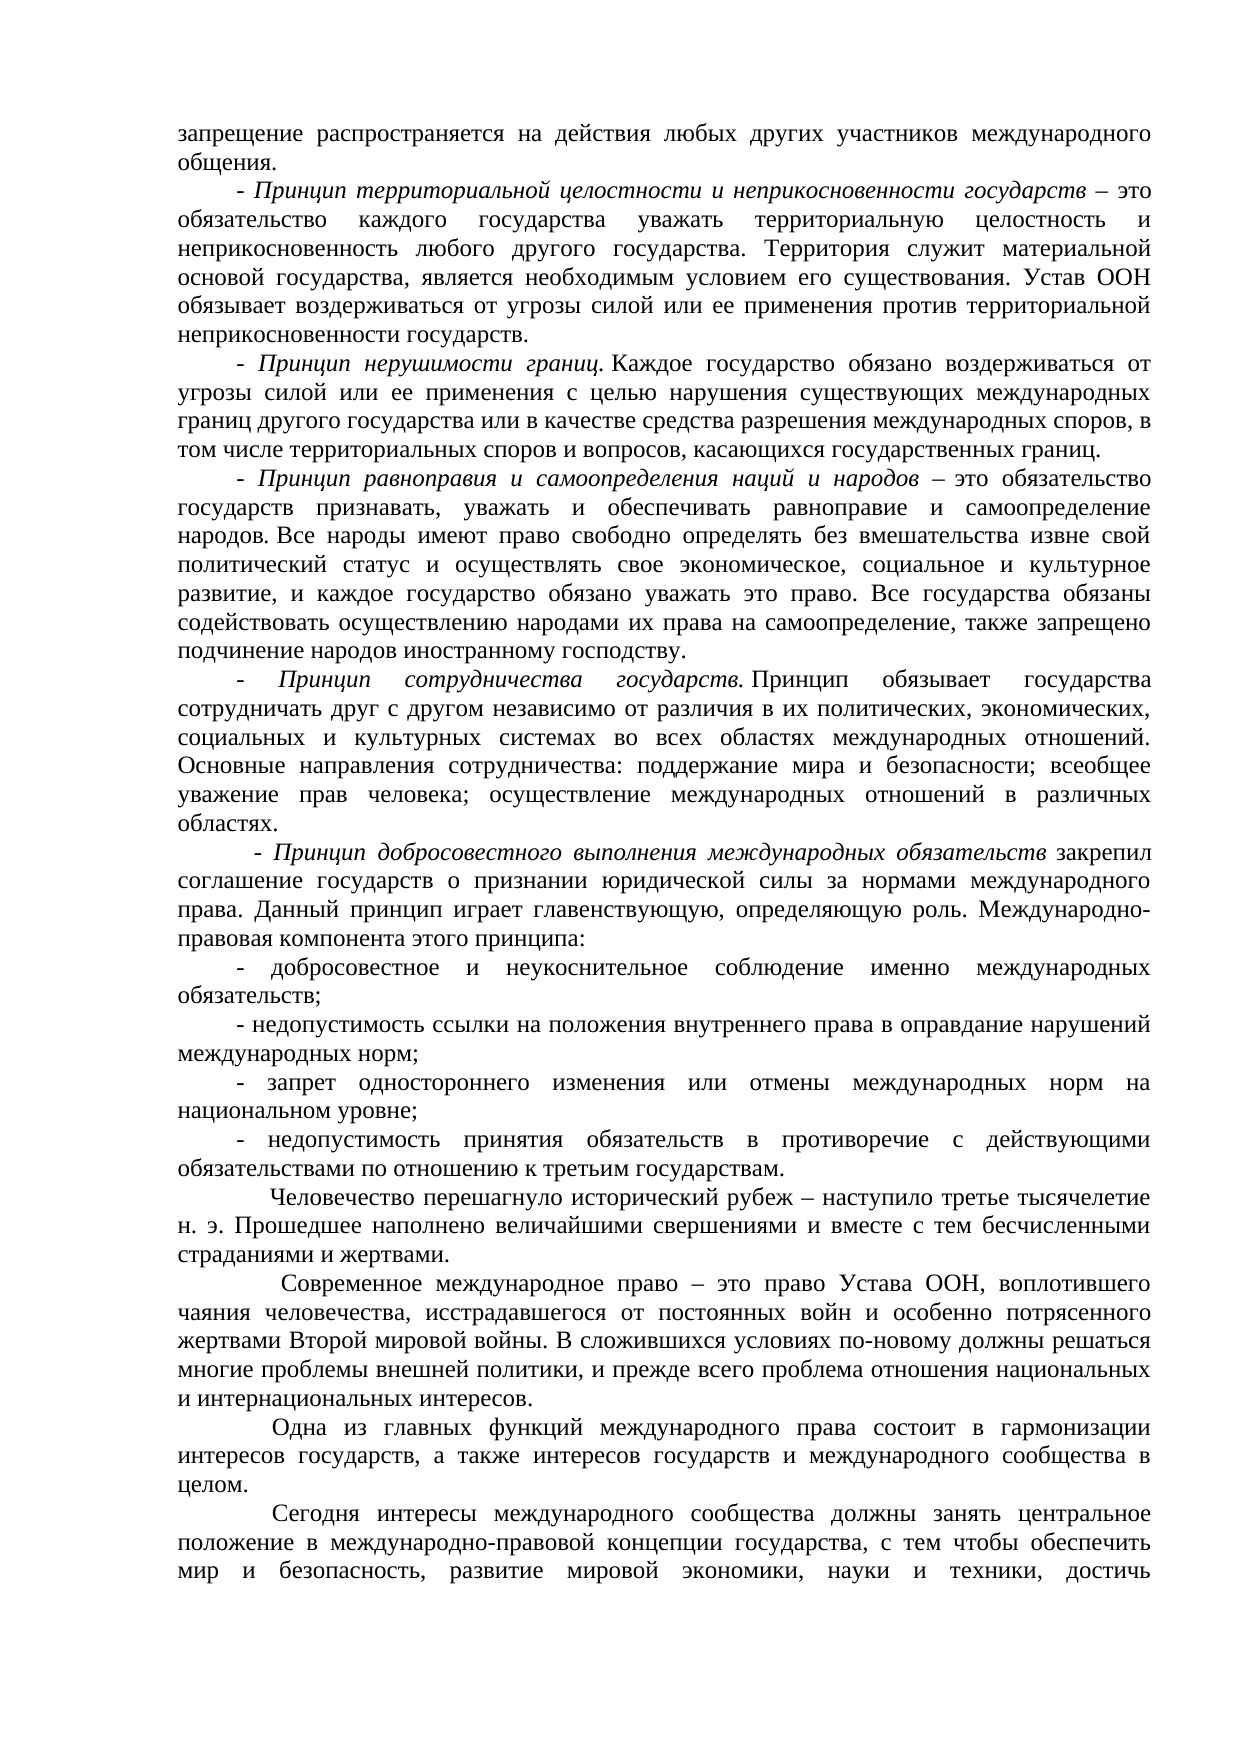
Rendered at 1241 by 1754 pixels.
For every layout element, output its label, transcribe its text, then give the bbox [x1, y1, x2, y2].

text - Принцип добросовестного выполнения международных обязательств закрепил соглашение государств о признании юридической силы за нормами международного права. Данный принцип играет главенствующую, определяющую роль. Международно-правовая компонента этого принципа: [177, 837, 1152, 952]
text - запрет одностороннего изменения или отмены международных норм на национальном уровне; [177, 1067, 1152, 1124]
text Одна из главных функций международного права состоит в гармонизации интересов государств, а также интересов государств и международного сообщества в целом. [177, 1412, 1152, 1498]
text - Принцип нерушимости границ. Каждое государство обязано воздерживаться от угрозы силой или ее применения с целью нарушения существующих международных границ другого государства или в качестве средства разрешения международных споров, в том числе территориальных споров и вопросов, касающихся государственных границ. [177, 348, 1152, 463]
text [177, 118, 1152, 176]
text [177, 1498, 1152, 1584]
text - добросовестное и неукоснительное соблюдение именно международных обязательств; [177, 952, 1152, 1009]
text - Принцип территориальной целостности и неприкосновенности государств – это обязательство каждого государства уважать территориальную целостность и неприкосновенность любого другого государства. Территория служит материальной основой государства, является необходимым условием его существования. Устав ООН обязывает воздерживаться от угрозы силой или ее применения против территориальной неприкосновенности государств. [177, 176, 1152, 348]
text - недопустимость принятия обязательств в противоречие с действующими обязательствами по отношению к третьим государствам. [177, 1124, 1152, 1182]
text Человечество перешагнуло исторический рубеж – наступило третье тысячелетие н. э. Прошедшее наполнено величайшими свершениями и вместе с тем бесчисленными страданиями и жертвами. [177, 1182, 1152, 1268]
text - Принцип сотрудничества государств. Принцип обязывает государства сотрудничать друг с другом независимо от различия в их политических, экономических, социальных и культурных системах во всех областях международных отношений. Основные направления сотрудничества: поддержание мира и безопасности; всеобщее уважение прав человека; осуществление международных отношений в различных областях. [177, 664, 1152, 837]
text - недопустимость ссылки на положения внутреннего права в оправдание нарушений международных норм; [177, 1009, 1152, 1067]
text - Принцип равноправия и самоопределения наций и народов – это обязательство государств признавать, уважать и обеспечивать равноправие и самоопределение народов. Все народы имеют право свободно определять без вмешательства извне свой политический статус и осуществлять свое экономическое, социальное и культурное развитие, и каждое государство обязано уважать это право. Все государства обязаны содействовать осуществлению народами их права на самоопределение, также запрещено подчинение народов иностранному господству. [177, 463, 1152, 664]
text Современное международное право – это право Устава ООН, воплотившего чаяния человечества, исстрадавшегося от постоянных войн и особенно потрясенного жертвами Второй мировой войны. В сложившихся условиях по-новому должны решаться многие проблемы внешней политики, и прежде всего проблема отношения национальных и интернациональных интересов. [177, 1268, 1152, 1412]
